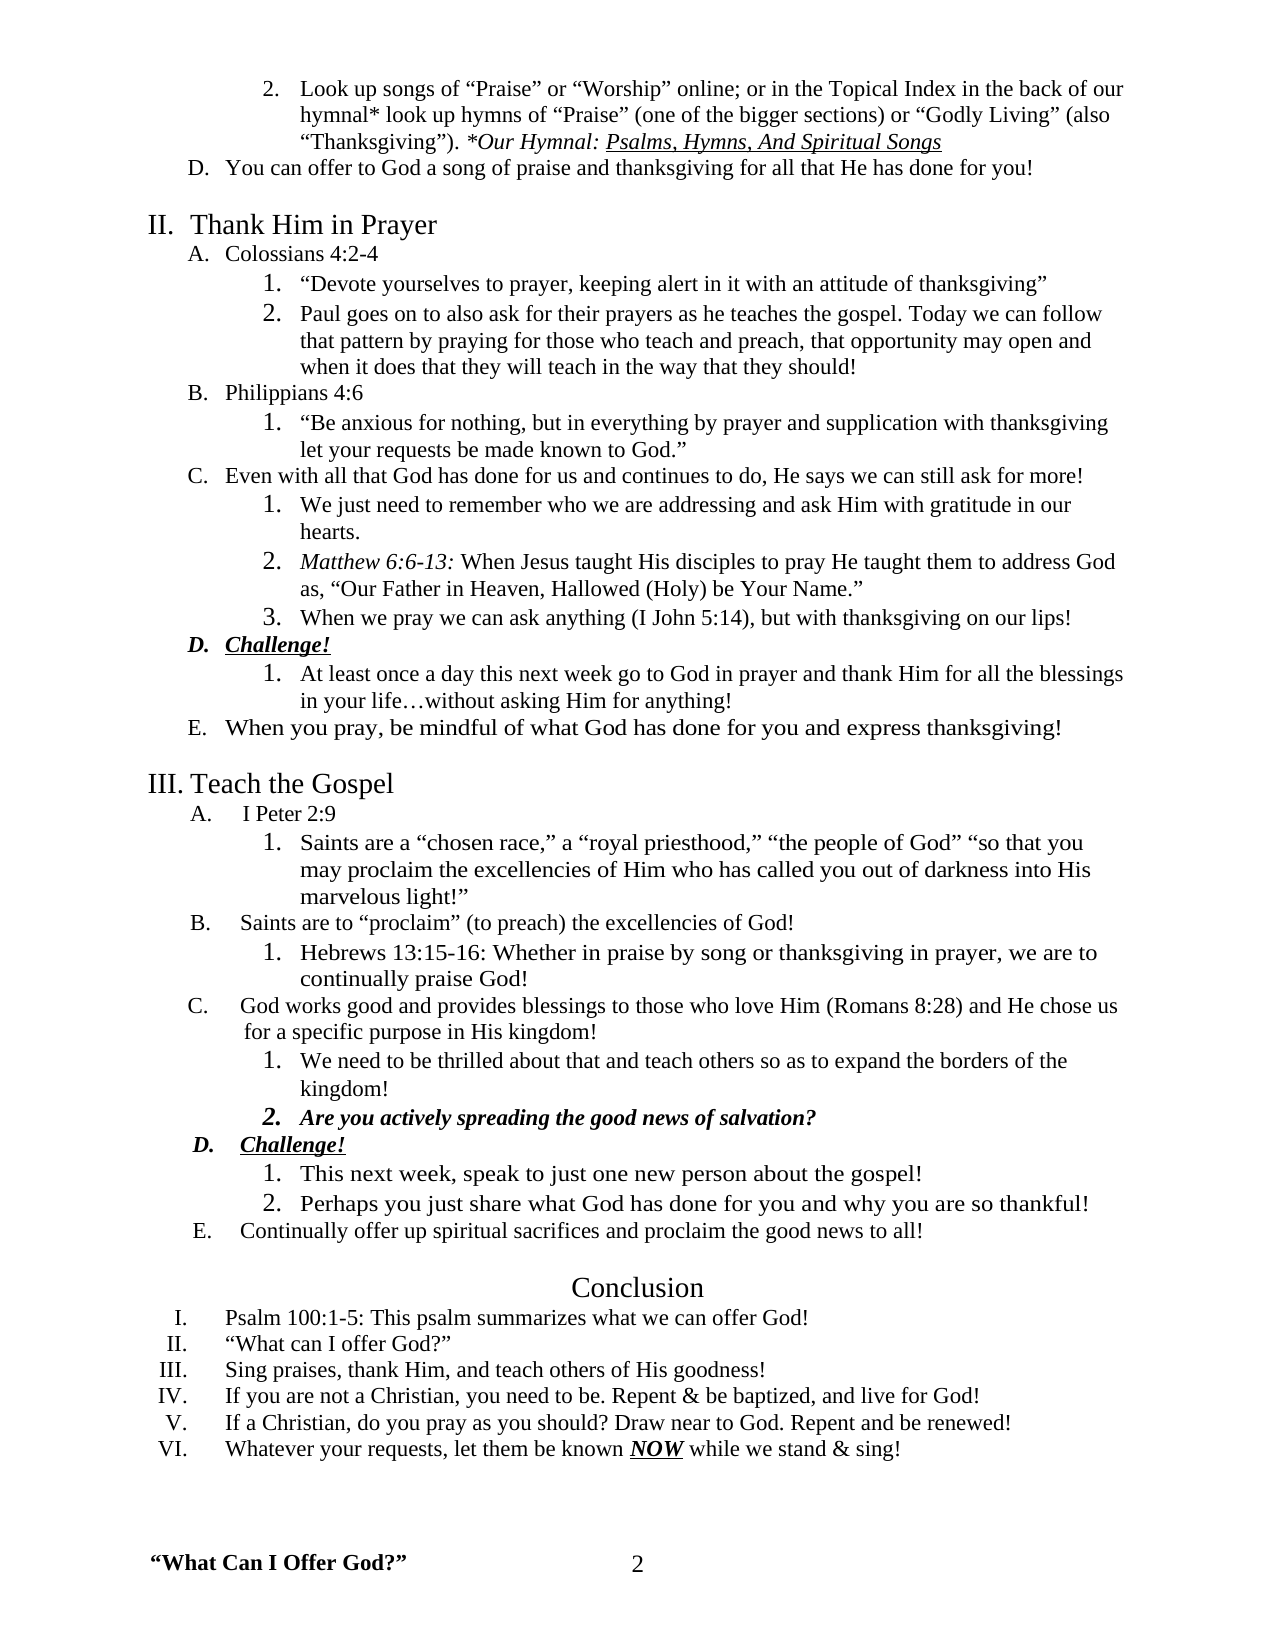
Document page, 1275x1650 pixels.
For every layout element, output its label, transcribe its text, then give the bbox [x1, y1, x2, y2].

list Whatever your requests, let them be known NOW while we stand & sing! [187, 1435, 1125, 1462]
list When we pray we can ask anything (I John 5:14), but with thanksgiving on our lips! [262, 601, 1125, 631]
list Are you actively spreading the good news of salvation? [262, 1101, 1125, 1131]
list Thank Him in Prayer [147, 207, 1125, 240]
list Colossians 4:2-4 [187, 240, 1125, 267]
list Even with all that God has done for us and continues to do, He says we can still ask for more! [187, 462, 1125, 488]
text Conclusion [150, 1270, 1125, 1303]
list Psalm 100:1-5: This psalm summarizes what we can offer God! [187, 1303, 1125, 1330]
list “Be anxious for nothing, but in everything by prayer and supplication with thanksgiving let your requests be made known to God.” [262, 406, 1125, 462]
list Teach the Gospel [147, 767, 1125, 800]
list Paul goes on to also ask for their prayers as he teaches the gospel. Today we can follow that pattern by praying for those who teach and preach, that opportunity may open and when it does that they will teach in the way that they should! [262, 297, 1125, 379]
list Hebrews 13:15-16: Whether in praise by song or thanksgiving in prayer, we are to continually praise God! [262, 936, 1125, 992]
list Challenge! [192, 1131, 1125, 1157]
list Perhaps you just share what God has done for you and why you are so thankful! [262, 1187, 1125, 1217]
list Saints are a “chosen race,” a “royal priesthood,” “the people of God” “so that you may proclaim the excellencies of Him who has called you out of darkness into His marvelous light!” [262, 826, 1125, 909]
list Continually offer up spiritual sacrifices and proclaim the good news to all! [192, 1217, 1125, 1244]
list Philippians 4:6 [187, 379, 1125, 406]
list If a Christian, do you pray as you should? Draw near to God. Repent and be renewed! [187, 1409, 1125, 1435]
list I Peter 2:9 [190, 800, 1125, 826]
list If you are not a Christian, you need to be. Repent & be baptized, and live for God! [187, 1383, 1125, 1409]
list Look up songs of “Praise” or “Worship” online; or in the Topical Index in the back of our hymnal* look up hymns of “Praise” (one of the bigger sections) or “Godly Living” (also “Thanksgiving”). *Our Hymnal: Psalms, Hymns, And Spiritual Songs [262, 75, 1125, 154]
list When you pray, be mindful of what God has done for you and express thanksgiving! [187, 714, 1125, 740]
list “What can I offer God?” [187, 1330, 1125, 1356]
list God works good and provides blessings to those who love Him (Romans 8:28) and He chose us for a specific purpose in His kingdom! [187, 992, 1125, 1044]
list You can offer to God a song of praise and thanksgiving for all that He has done for you! [187, 154, 1125, 180]
list We just need to remember who we are addressing and ask Him with gratitude in our hearts. [262, 488, 1125, 545]
list “Devote yourselves to prayer, keeping alert in it with an attitude of thanksgiving” [262, 267, 1125, 297]
list Challenge! [187, 631, 1125, 657]
list Saints are to “proclaim” (to preach) the excellencies of God! [190, 909, 1125, 936]
list Matthew 6:6-13: When Jesus taught His disciples to pray He taught them to address God as, “Our Father in Heaven, Hallowed (Holy) be Your Name.” [262, 545, 1125, 601]
list At least once a day this next week go to God in prayer and thank Him for all the blessings in your life…without asking Him for anything! [262, 657, 1125, 714]
list This next week, speak to just one new person about the gospel! [262, 1157, 1125, 1187]
list We need to be thrilled about that and teach others so as to expand the borders of the kingdom! [262, 1044, 1125, 1101]
list Sing praises, thank Him, and teach others of His goodness! [187, 1356, 1125, 1383]
